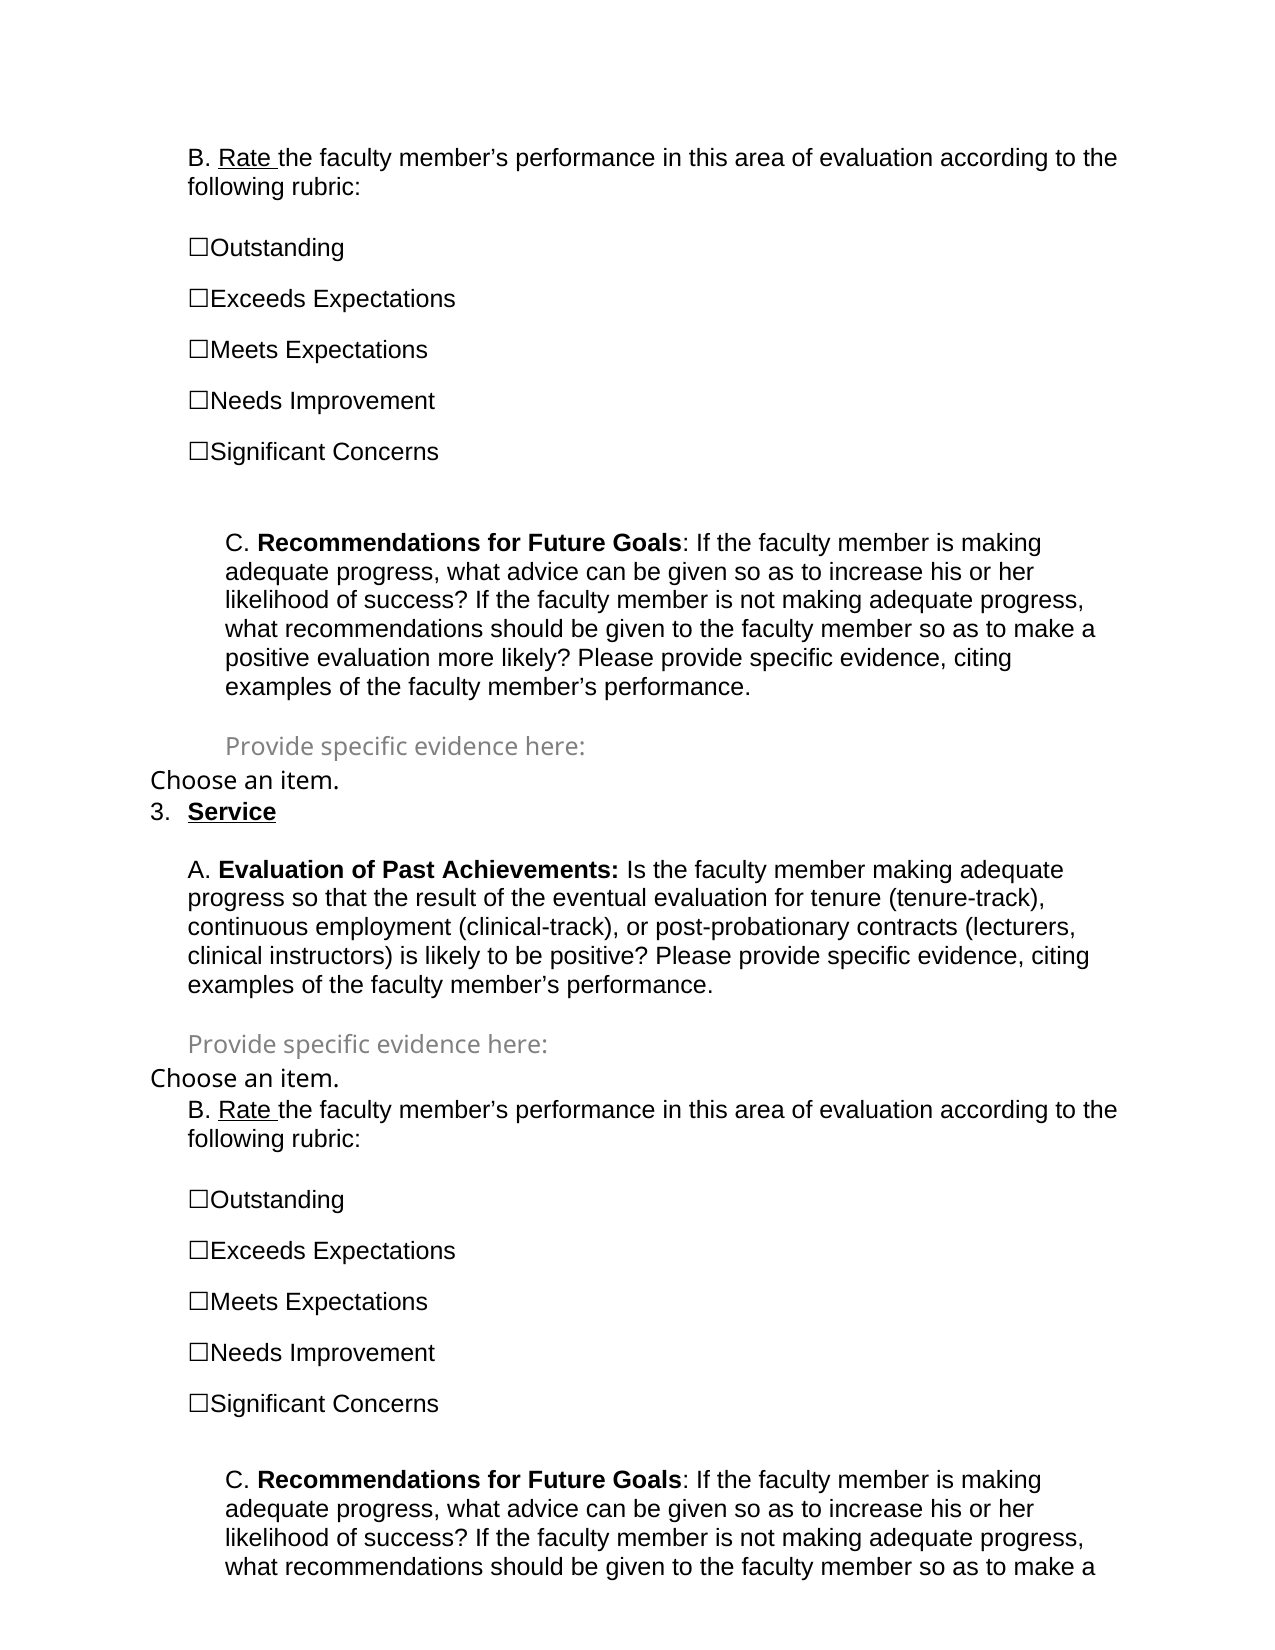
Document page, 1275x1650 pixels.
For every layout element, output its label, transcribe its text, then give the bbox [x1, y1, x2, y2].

text B. Rate the faculty member’s performance in this area of evaluation according to the following rubric: [187, 1095, 1125, 1153]
text Needs Improvement [150, 382, 1125, 417]
text Significant Concerns [150, 1386, 1125, 1420]
text Needs Improvement [150, 1334, 1125, 1369]
text Meets Expectations [150, 1283, 1125, 1318]
text Meets Expectations [150, 331, 1125, 366]
text Exceeds Expectations [150, 1232, 1125, 1267]
text Outstanding [150, 1181, 1125, 1216]
text Exceeds Expectations [150, 280, 1125, 314]
text Outstanding [150, 229, 1125, 263]
text A. Evaluation of Past Achievements: Is the faculty member making adequate progress so that the result of the eventual evaluation for tenure (tenure-track), continuous employment (clinical-track), or post-probationary contracts (lecturers, clinical instructors) is likely to be positive? Please provide specific evidence, citing examples of the faculty member’s performance. [187, 854, 1125, 998]
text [225, 1465, 1125, 1580]
list Service [150, 797, 1125, 826]
text Significant Concerns [150, 433, 1125, 468]
text B. Rate the faculty member’s performance in this area of evaluation according to the following rubric: [187, 143, 1125, 201]
